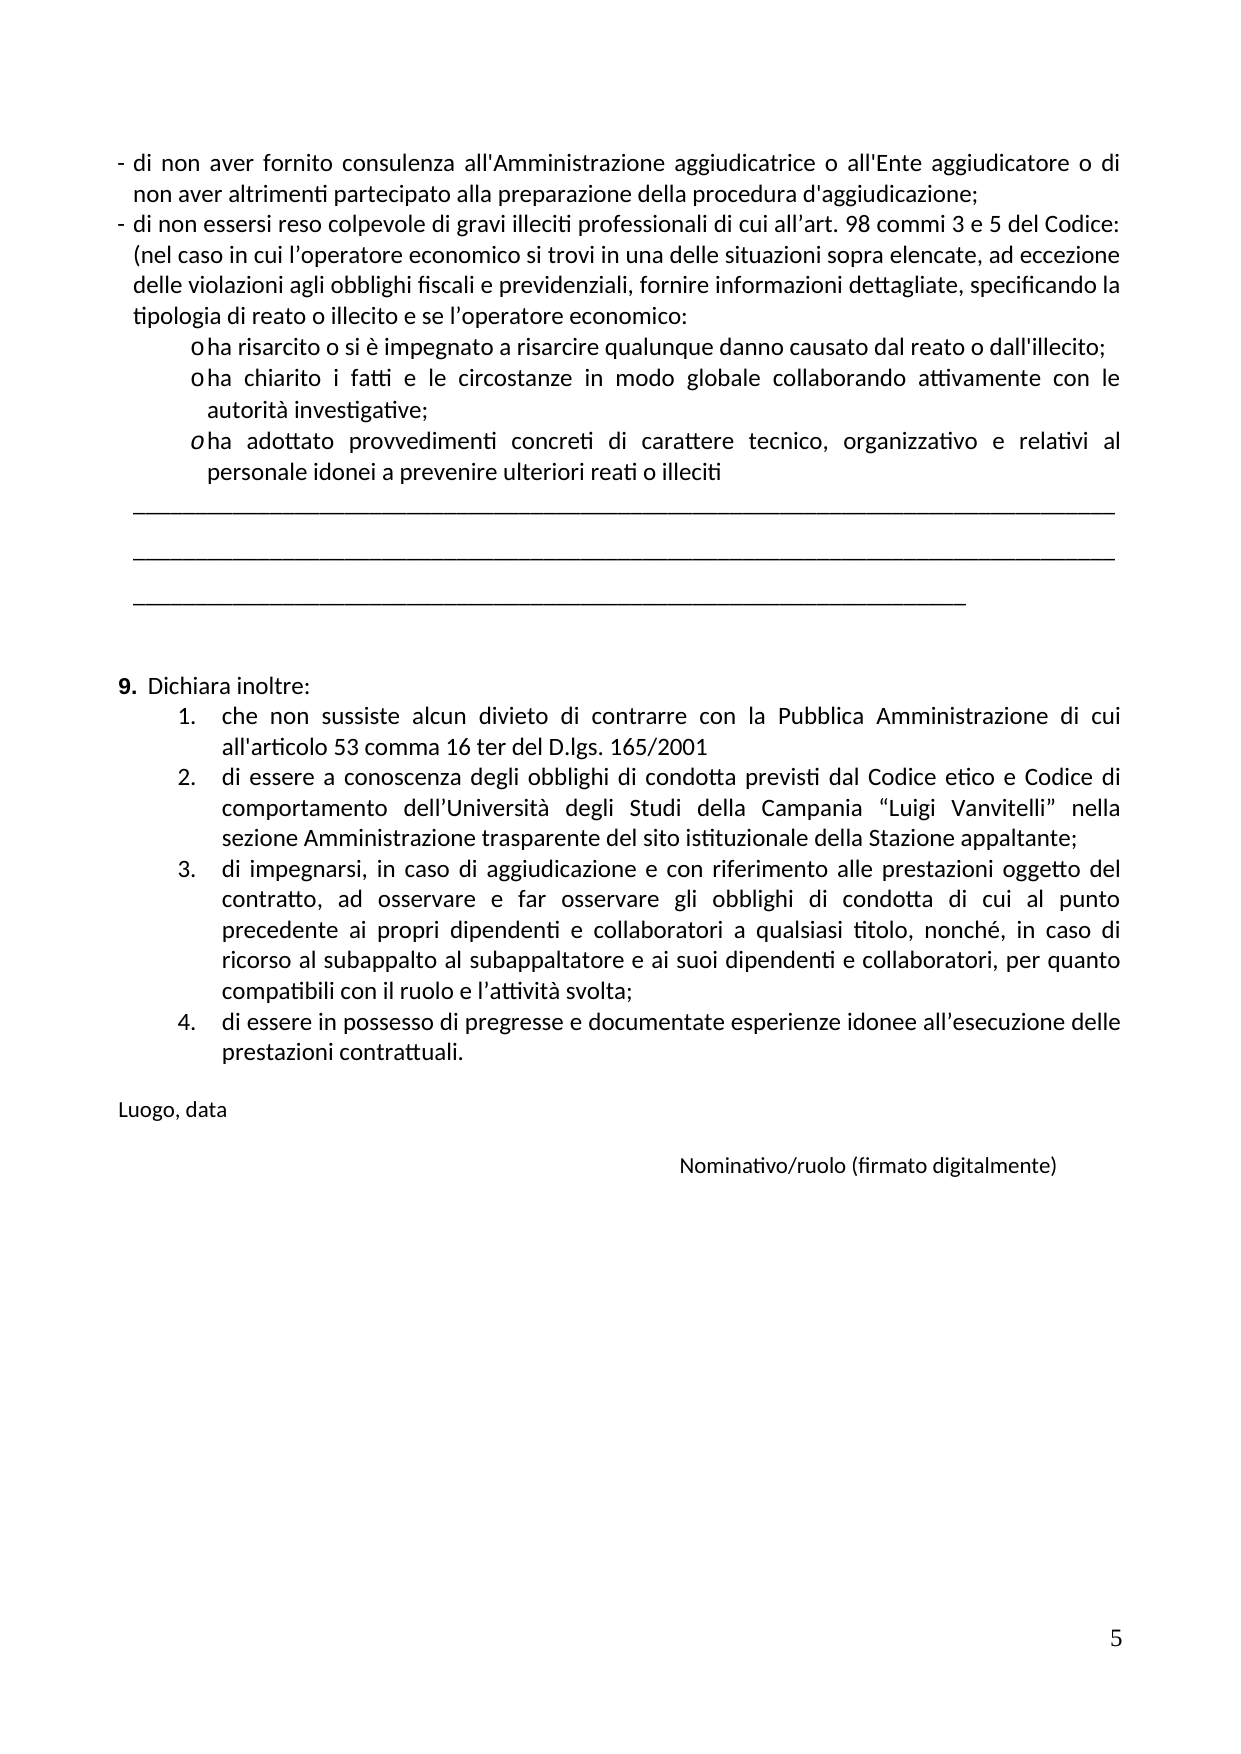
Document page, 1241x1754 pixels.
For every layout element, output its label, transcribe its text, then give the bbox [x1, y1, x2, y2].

text Luogo, data [118, 1095, 1122, 1123]
list _________________________________________________________________________________________________________________________________________________________________________________________________________________________________ [133, 487, 1122, 609]
list di non aver fornito consulenza all'Amministrazione aggiudicatrice o all'Ente aggiudicatore o di non aver altrimenti partecipato alla preparazione della procedura d'aggiudicazione; [117, 148, 1122, 209]
list di impegnarsi, in caso di aggiudicazione e con riferimento alle prestazioni oggetto del contratto, ad osservare e far osservare gli obblighi di condotta di cui al punto precedente ai propri dipendenti e collaboratori a qualsiasi titolo, nonché, in caso di ricorso al subappalto al subappaltatore e ai suoi dipendenti e collaboratori, per quanto compatibili con il ruolo e l’attività svolta; [177, 853, 1122, 1006]
list ha chiarito i fatti e le circostanze in modo globale collaborando attivamente con le autorità investigative; [190, 362, 1122, 425]
list ha adottato provvedimenti concreti di carattere tecnico, organizzativo e relativi al personale idonei a prevenire ulteriori reati o illeciti [190, 425, 1122, 487]
list di essere a conoscenza degli obblighi di condotta previsti dal Codice etico e Codice di comportamento dell’Università degli Studi della Campania “Luigi Vanvitelli” nella sezione Amministrazione trasparente del sito istituzionale della Stazione appaltante; [177, 762, 1122, 853]
list di essere in possesso di pregresse e documentate esperienze idonee all’esecuzione delle prestazioni contrattuali. [177, 1006, 1122, 1067]
list ha risarcito o si è impegnato a risarcire qualunque danno causato dal reato o dall'illecito; [190, 331, 1122, 362]
list che non sussiste alcun divieto di contrarre con la Pubblica Amministrazione di cui all'articolo 53 comma 16 ter del D.lgs. 165/2001 [177, 701, 1122, 762]
list di non essersi reso colpevole di gravi illeciti professionali di cui all’art. 98 commi 3 e 5 del Codice: (nel caso in cui l’operatore economico si trovi in una delle situazioni sopra elencate, ad eccezione delle violazioni agli obblighi fiscali e previdenziali, fornire informazioni dettagliate, specificando la tipologia di reato o illecito e se l’operatore economico: [117, 209, 1122, 331]
text Nominativo/ruolo (firmato digitalmente) [679, 1151, 1122, 1179]
subtitle Dichiara inoltre: [118, 670, 1122, 701]
